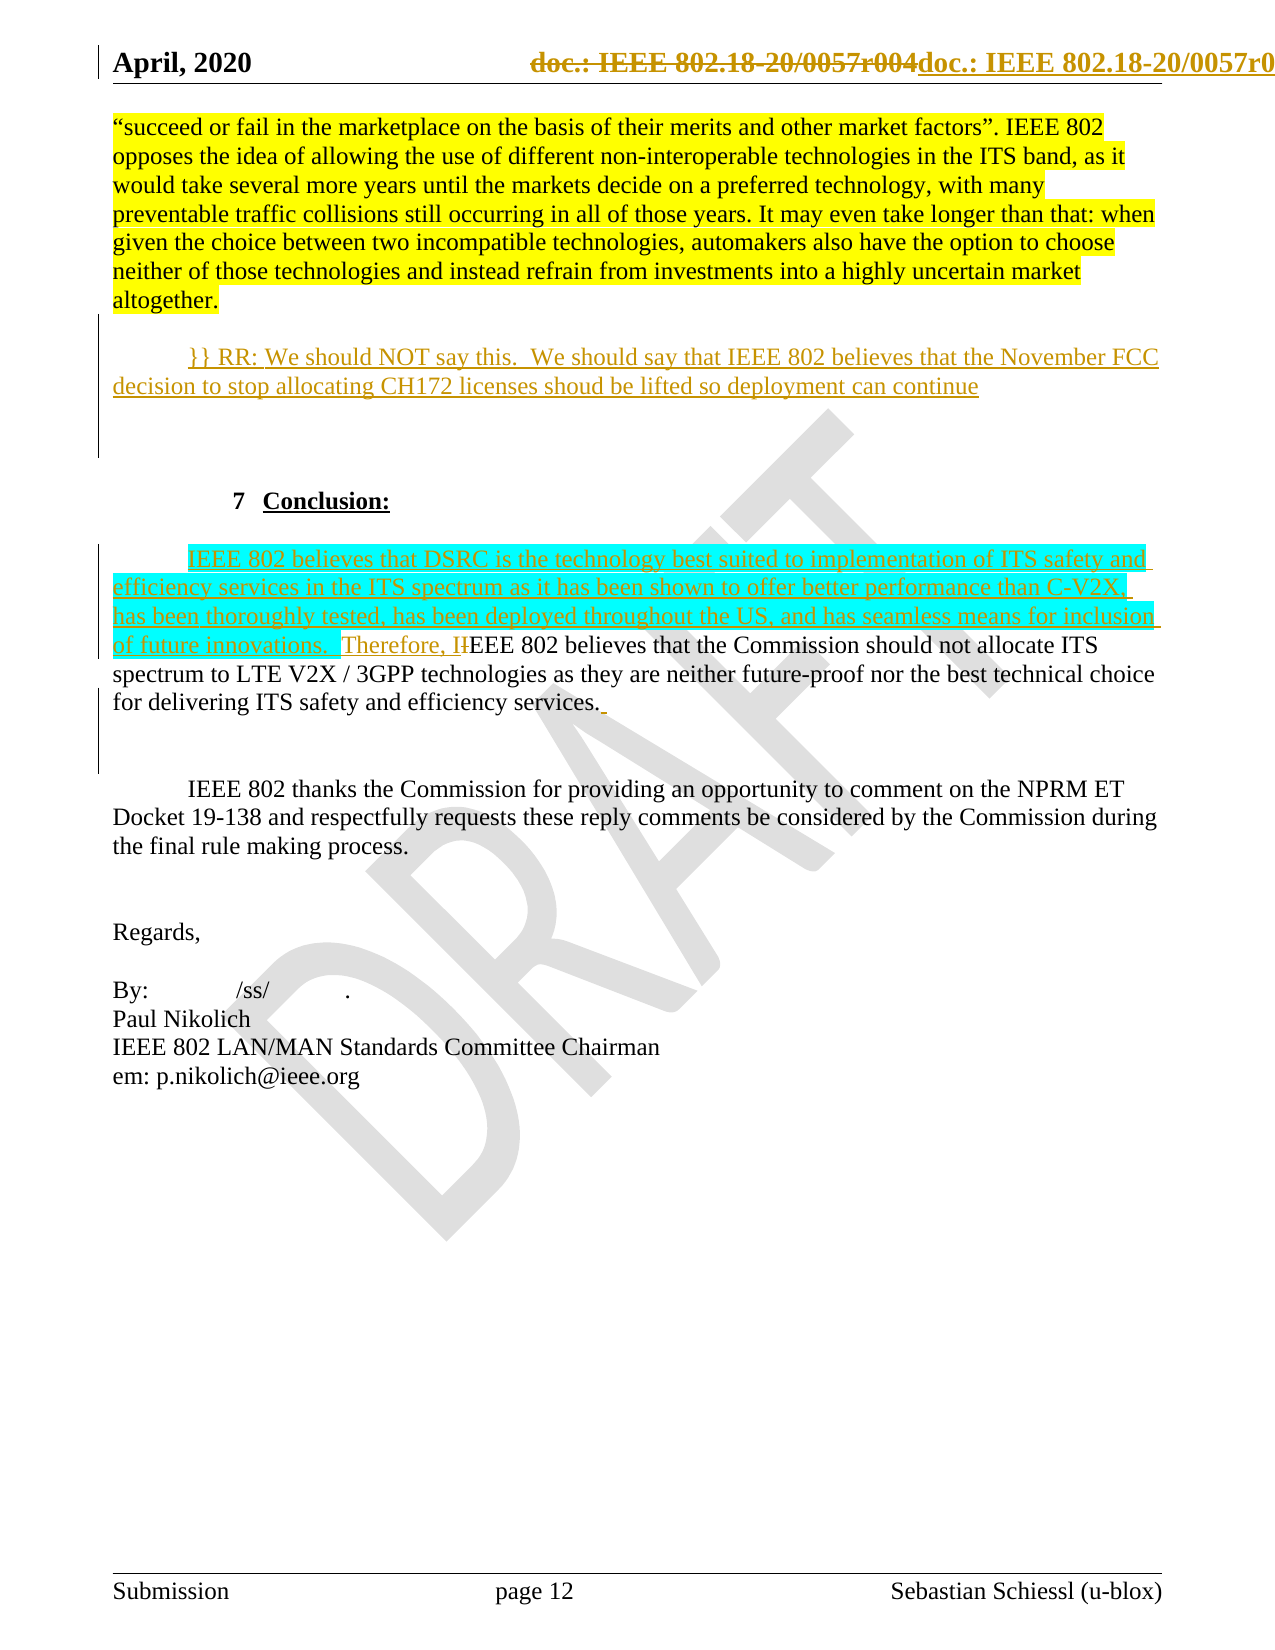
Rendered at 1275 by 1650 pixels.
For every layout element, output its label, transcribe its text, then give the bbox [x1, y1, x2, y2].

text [112, 112, 1162, 314]
text em: p.nikolich@ieee.org [112, 1061, 1162, 1090]
text Paul Nikolich [112, 1004, 1162, 1032]
text IEEE 802 LAN/MAN Standards Committee Chairman [112, 1032, 1162, 1061]
text EEE 802 believes that the Commission should not allocate ITS spectrum to LTE V2X / 3GPP technologies as they are neither future-proof nor the best technical choice for delivering ITS safety and efficiency services. [112, 544, 1162, 716]
text IEEE 802 thanks the Commission for providing an opportunity to comment on the NPRM ET Docket 19-138 and respectfully requests these reply comments be considered by the Commission during the final rule making process. [112, 774, 1162, 860]
subtitle Conclusion: [157, 486, 1162, 515]
text By: /ss/ . [112, 975, 1162, 1004]
text Regards, [112, 917, 1162, 946]
